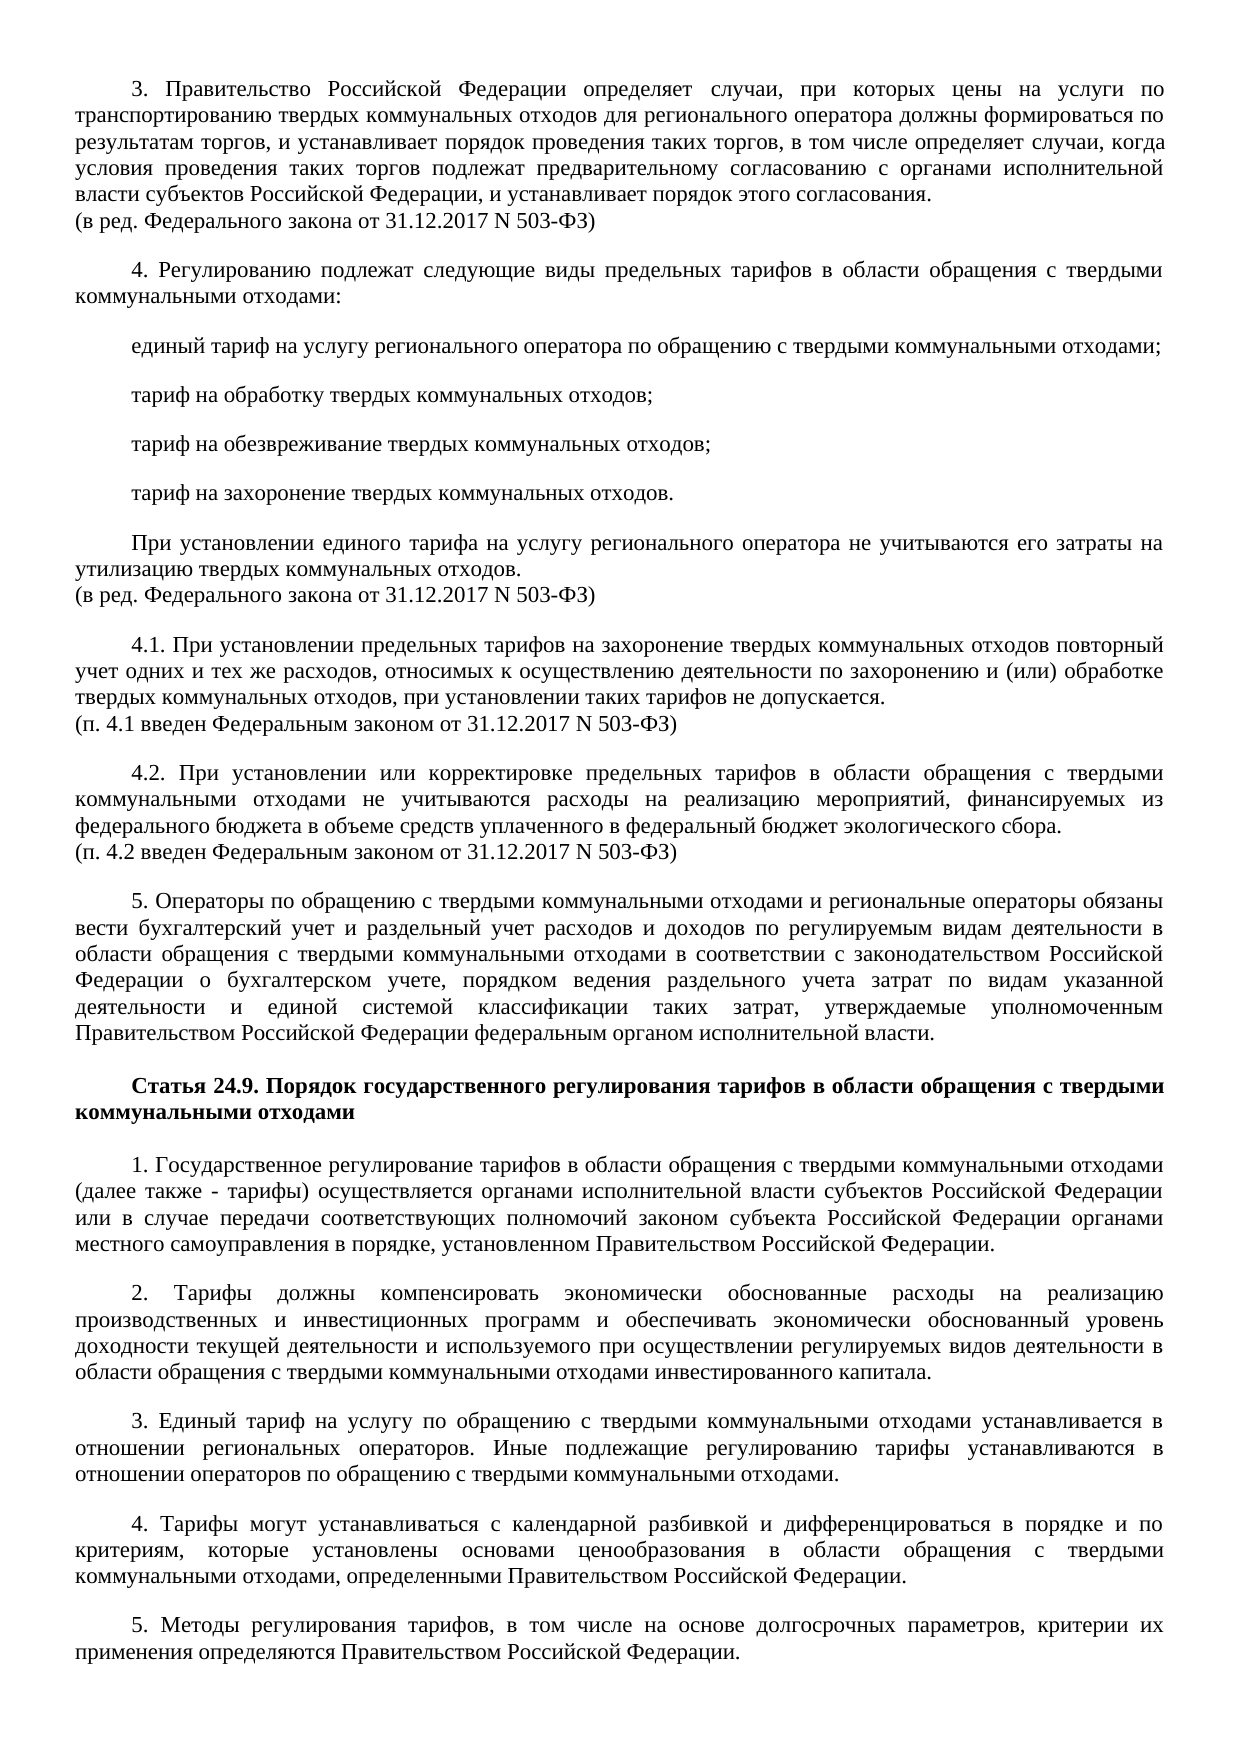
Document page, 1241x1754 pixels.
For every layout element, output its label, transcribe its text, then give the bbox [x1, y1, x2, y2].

text 4.2. При установлении или корректировке предельных тарифов в области обращения с твердыми коммунальными отходами не учитываются расходы на реализацию мероприятий, финансируемых из федерального бюджета в объеме средств уплаченного в федеральный бюджет экологического сбора. [75, 759, 1165, 838]
title Статья 24.9. Порядок государственного регулирования тарифов в области обращения с твердыми коммунальными отходами [75, 1072, 1165, 1124]
text тариф на обезвреживание твердых коммунальных отходов; [75, 430, 1165, 457]
text При установлении единого тарифа на услугу регионального оператора не учитываются его затраты на утилизацию твердых коммунальных отходов. [75, 529, 1165, 581]
text (в ред. Федерального закона от 31.12.2017 N 503-ФЗ) [75, 207, 1165, 233]
text 1. Государственное регулирование тарифов в области обращения с твердыми коммунальными отходами (далее также - тарифы) осуществляется органами исполнительной власти субъектов Российской Федерации или в случае передачи соответствующих полномочий законом субъекта Российской Федерации органами местного самоуправления в порядке, установленном Правительством Российской Федерации. [75, 1151, 1165, 1256]
text (п. 4.1 введен Федеральным законом от 31.12.2017 N 503-ФЗ) [75, 710, 1165, 736]
text 5. Методы регулирования тарифов, в том числе на основе долгосрочных параметров, критерии их применения определяются Правительством Российской Федерации. [75, 1612, 1165, 1664]
text тариф на захоронение твердых коммунальных отходов. [75, 479, 1165, 506]
text 4. Тарифы могут устанавливаться с календарной разбивкой и дифференцироваться в порядке и по критериям, которые установлены основами ценообразования в области обращения с твердыми коммунальными отходами, определенными Правительством Российской Федерации. [75, 1509, 1165, 1589]
text (в ред. Федерального закона от 31.12.2017 N 503-ФЗ) [75, 581, 1165, 608]
text тариф на обработку твердых коммунальных отходов; [75, 381, 1165, 407]
text единый тариф на услугу регионального оператора по обращению с твердыми коммунальными отходами; [75, 332, 1165, 358]
text 3. Единый тариф на услугу по обращению с твердыми коммунальными отходами устанавливается в отношении региональных операторов. Иные подлежащие регулированию тарифы устанавливаются в отношении операторов по обращению с твердыми коммунальными отходами. [75, 1408, 1165, 1487]
text 5. Операторы по обращению с твердыми коммунальными отходами и региональные операторы обязаны вести бухгалтерский учет и раздельный учет расходов и доходов по регулируемым видам деятельности в области обращения с твердыми коммунальными отходами в соответствии с законодательством Российской Федерации о бухгалтерском учете, порядком ведения раздельного учета затрат по видам указанной деятельности и единой системой классификации таких затрат, утверждаемые уполномоченным Правительством Российской Федерации федеральным органом исполнительной власти. [75, 887, 1165, 1046]
text 4. Регулированию подлежат следующие виды предельных тарифов в области обращения с твердыми коммунальными отходами: [75, 256, 1165, 309]
text (п. 4.2 введен Федеральным законом от 31.12.2017 N 503-ФЗ) [75, 838, 1165, 864]
text 2. Тарифы должны компенсировать экономически обоснованные расходы на реализацию производственных и инвестиционных программ и обеспечивать экономически обоснованный уровень доходности текущей деятельности и используемого при осуществлении регулируемых видов деятельности в области обращения с твердыми коммунальными отходами инвестированного капитала. [75, 1279, 1165, 1385]
text 3. Правительство Российской Федерации определяет случаи, при которых цены на услуги по транспортированию твердых коммунальных отходов для регионального оператора должны формироваться по результатам торгов, и устанавливает порядок проведения таких торгов, в том числе определяет случаи, когда условия проведения таких торгов подлежат предварительному согласованию с органами исполнительной власти субъектов Российской Федерации, и устанавливает порядок этого согласования. [75, 75, 1165, 207]
text 4.1. При установлении предельных тарифов на захоронение твердых коммунальных отходов повторный учет одних и тех же расходов, относимых к осуществлению деятельности по захоронению и (или) обработке твердых коммунальных отходов, при установлении таких тарифов не допускается. [75, 631, 1165, 710]
